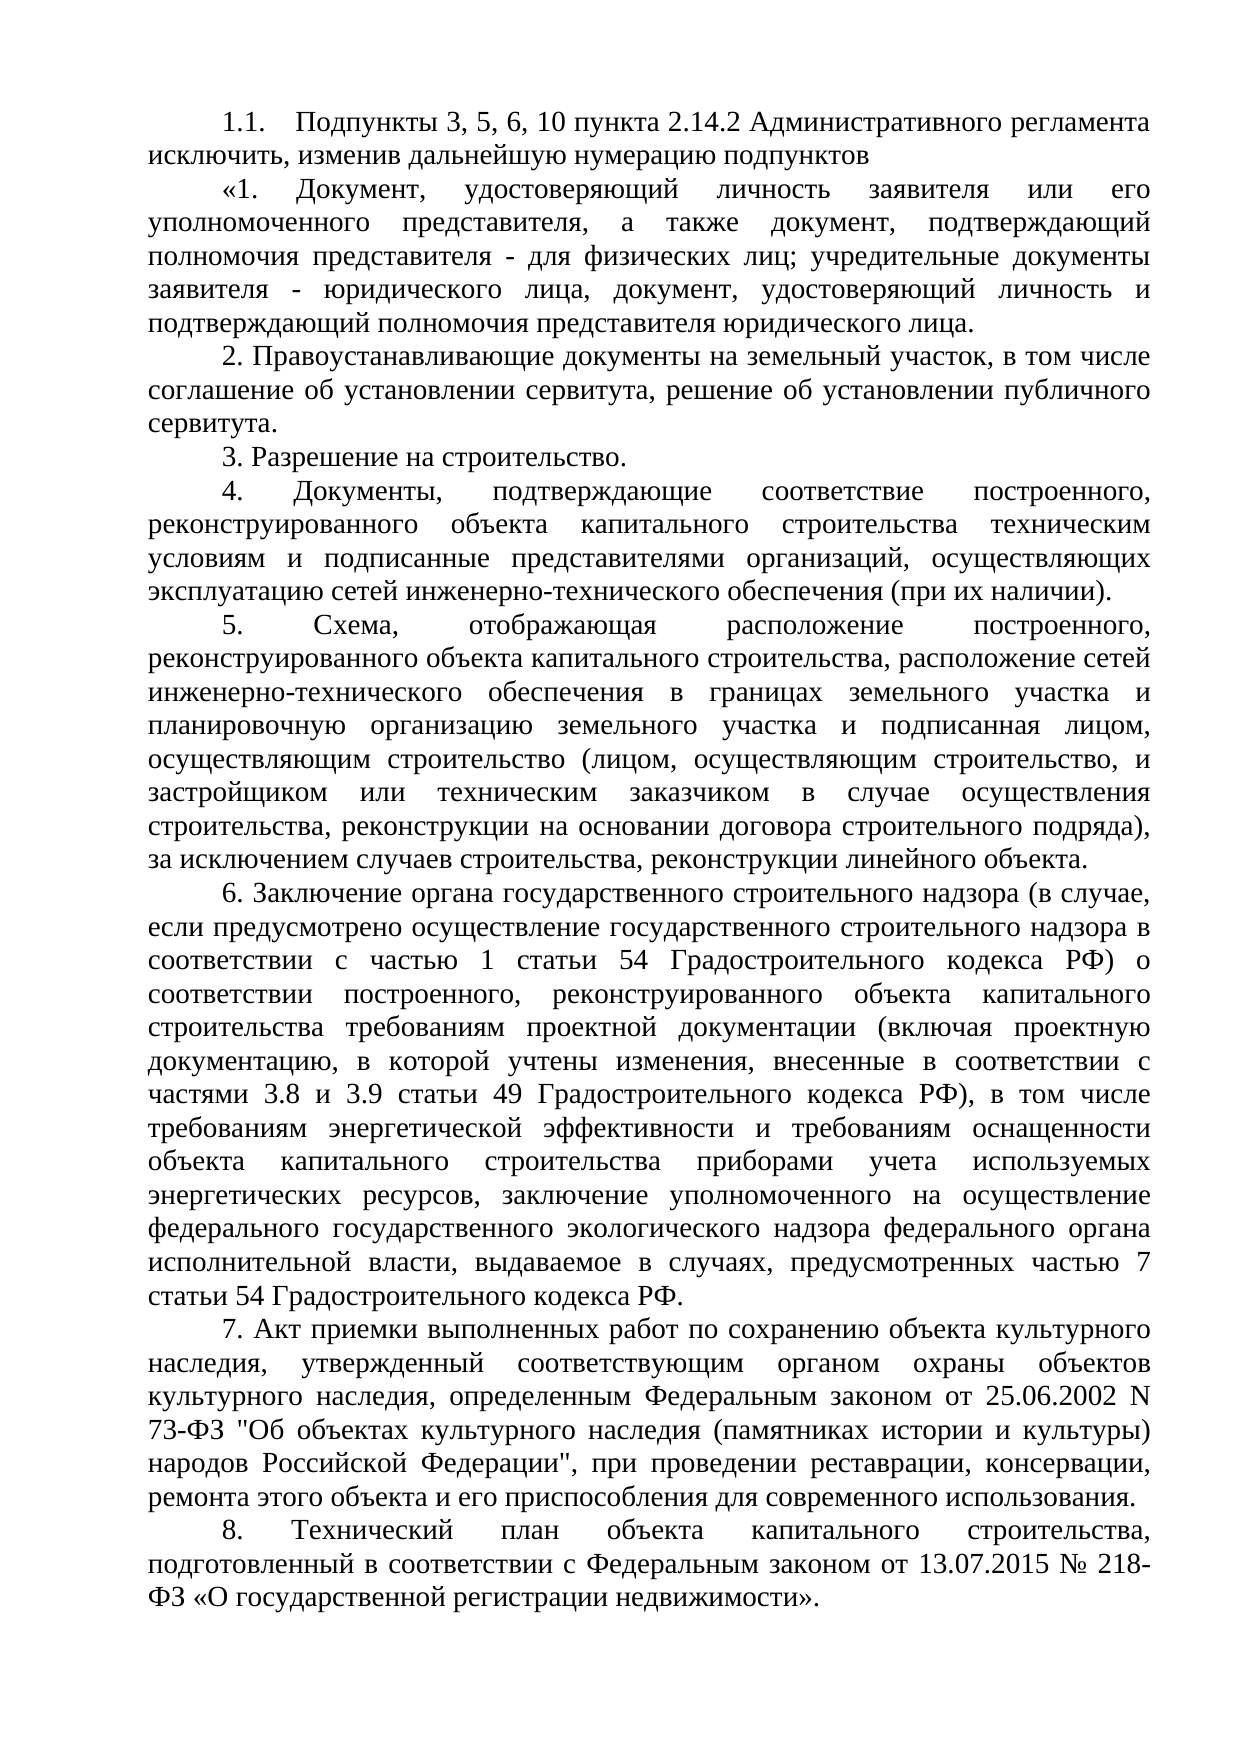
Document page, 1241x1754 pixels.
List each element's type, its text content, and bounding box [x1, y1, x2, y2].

text «1. Документ, удостоверяющий личность заявителя или его уполномоченного представителя, а также документ, подтверждающий полномочия представителя - для физических лиц; учредительные документы заявителя - юридического лица, документ, удостоверяющий личность и подтверждающий полномочия представителя юридического лица. [148, 171, 1152, 338]
text 6. Заключение органа государственного строительного надзора (в случае, если предусмотрено осуществление государственного строительного надзора в соответствии с частью 1 статьи 54 Градостроительного кодекса РФ) о соответствии построенного, реконструированного объекта капитального строительства требованиям проектной документации (включая проектную документацию, в которой учтены изменения, внесенные в соответствии с частями 3.8 и 3.9 статьи 49 Градостроительного кодекса РФ), в том числе требованиям энергетической эффективности и требованиям оснащенности объекта капитального строительства приборами учета используемых энергетических ресурсов, заключение уполномоченного на осуществление федерального государственного экологического надзора федерального органа исполнительной власти, выдаваемое в случаях, предусмотренных частью 7 статьи 54 Градостроительного кодекса РФ. [148, 875, 1152, 1311]
text 7. Акт приемки выполненных работ по сохранению объекта культурного наследия, утвержденный соответствующим органом охраны объектов культурного наследия, определенным Федеральным законом от 25.06.2002 N 73-ФЗ "Об объектах культурного наследия (памятниках истории и культуры) народов Российской Федерации", при проведении реставрации, консервации, ремонта этого объекта и его приспособления для современного использования. [148, 1311, 1152, 1512]
text 3. Разрешение на строительство. [148, 439, 1152, 473]
text 2. Правоустанавливающие документы на земельный участок, в том числе соглашение об установлении сервитута, решение об установлении публичного сервитута. [148, 338, 1152, 439]
list Подпункты 3, 5, 6, 10 пункта 2.14.2 Административного регламента исключить, изменив дальнейшую нумерацию подпунктов [148, 104, 1152, 171]
text 5. Схема, отображающая расположение построенного, реконструированного объекта капитального строительства, расположение сетей инженерно-технического обеспечения в границах земельного участка и планировочную организацию земельного участка и подписанная лицом, осуществляющим строительство (лицом, осуществляющим строительство, и застройщиком или техническим заказчиком в случае осуществления строительства, реконструкции на основании договора строительного подряда), за исключением случаев строительства, реконструкции линейного объекта. [148, 607, 1152, 875]
text 8. Технический план объекта капитального строительства, подготовленный в соответствии с Федеральным законом от 13.07.2015 № 218-ФЗ «О государственной регистрации недвижимости». [148, 1512, 1152, 1613]
text 4. Документы, подтверждающие соответствие построенного, реконструированного объекта капитального строительства техническим условиям и подписанные представителями организаций, осуществляющих эксплуатацию сетей инженерно-технического обеспечения (при их наличии). [148, 473, 1152, 607]
